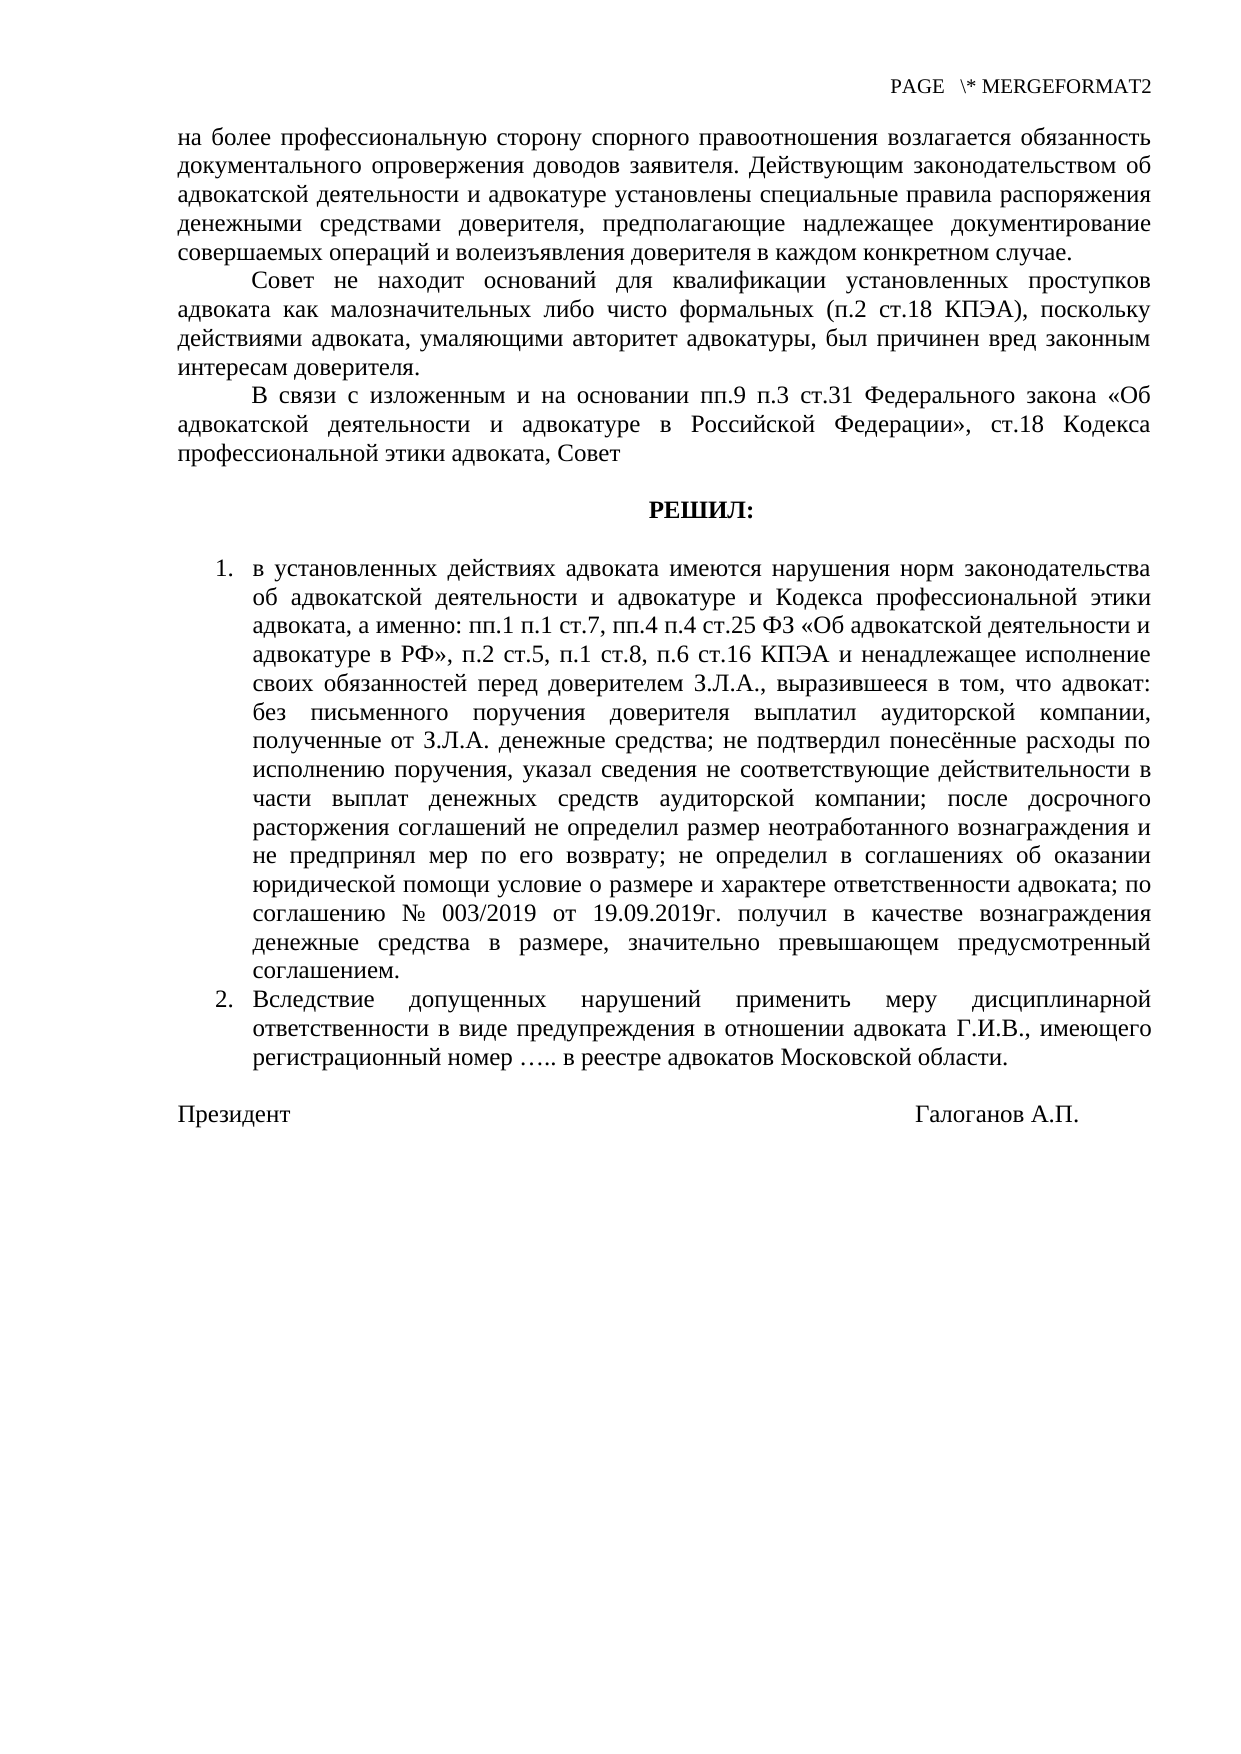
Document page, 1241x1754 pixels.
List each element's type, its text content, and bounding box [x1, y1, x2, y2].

text В связи с изложенным и на основании пп.9 п.3 ст.31 Федерального закона «Об адвокатской деятельности и адвокатуре в Российской Федерации», ст.18 Кодекса профессиональной этики адвоката, Совет [177, 381, 1152, 467]
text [177, 122, 1152, 266]
list Вследствие допущенных нарушений применить меру дисциплинарной ответственности в виде предупреждения в отношении адвоката Г.И.В., имеющего регистрационный номер ….. в реестре адвокатов Московской области. [215, 984, 1152, 1071]
text Президент Галоганов А.П. [177, 1099, 1152, 1128]
list в установленных действиях адвоката имеются нарушения норм законодательства об адвокатской деятельности и адвокатуре и Кодекса профессиональной этики адвоката, а именно: пп.1 п.1 ст.7, пп.4 п.4 ст.25 ФЗ «Об адвокатской деятельности и адвокатуре в РФ», п.2 ст.5, п.1 ст.8, п.6 ст.16 КПЭА и ненадлежащее исполнение своих обязанностей перед доверителем З.Л.А., выразившееся в том, что адвокат: без письменного поручения доверителя выплатил аудиторской компании, полученные от З.Л.А. денежные средства; не подтвердил понесённые расходы по исполнению поручения, указал сведения не соответствующие действительности в части выплат денежных средств аудиторской компании; после досрочного расторжения соглашений не определил размер неотработанного вознаграждения и не предпринял мер по его возврату; не определил в соглашениях об оказании юридической помощи условие о размере и характере ответственности адвоката; по соглашению № 003/2019 от 19.09.2019г. получил в качестве вознаграждения денежные средства в размере, значительно превышающем предусмотренный соглашением. [215, 553, 1152, 984]
text РЕШИЛ: [177, 496, 1152, 524]
text Совет не находит оснований для квалификации установленных проступков адвоката как малозначительных либо чисто формальных (п.2 ст.18 КПЭА), поскольку действиями адвоката, умаляющими авторитет адвокатуры, был причинен вред законным интересам доверителя. [177, 266, 1152, 381]
